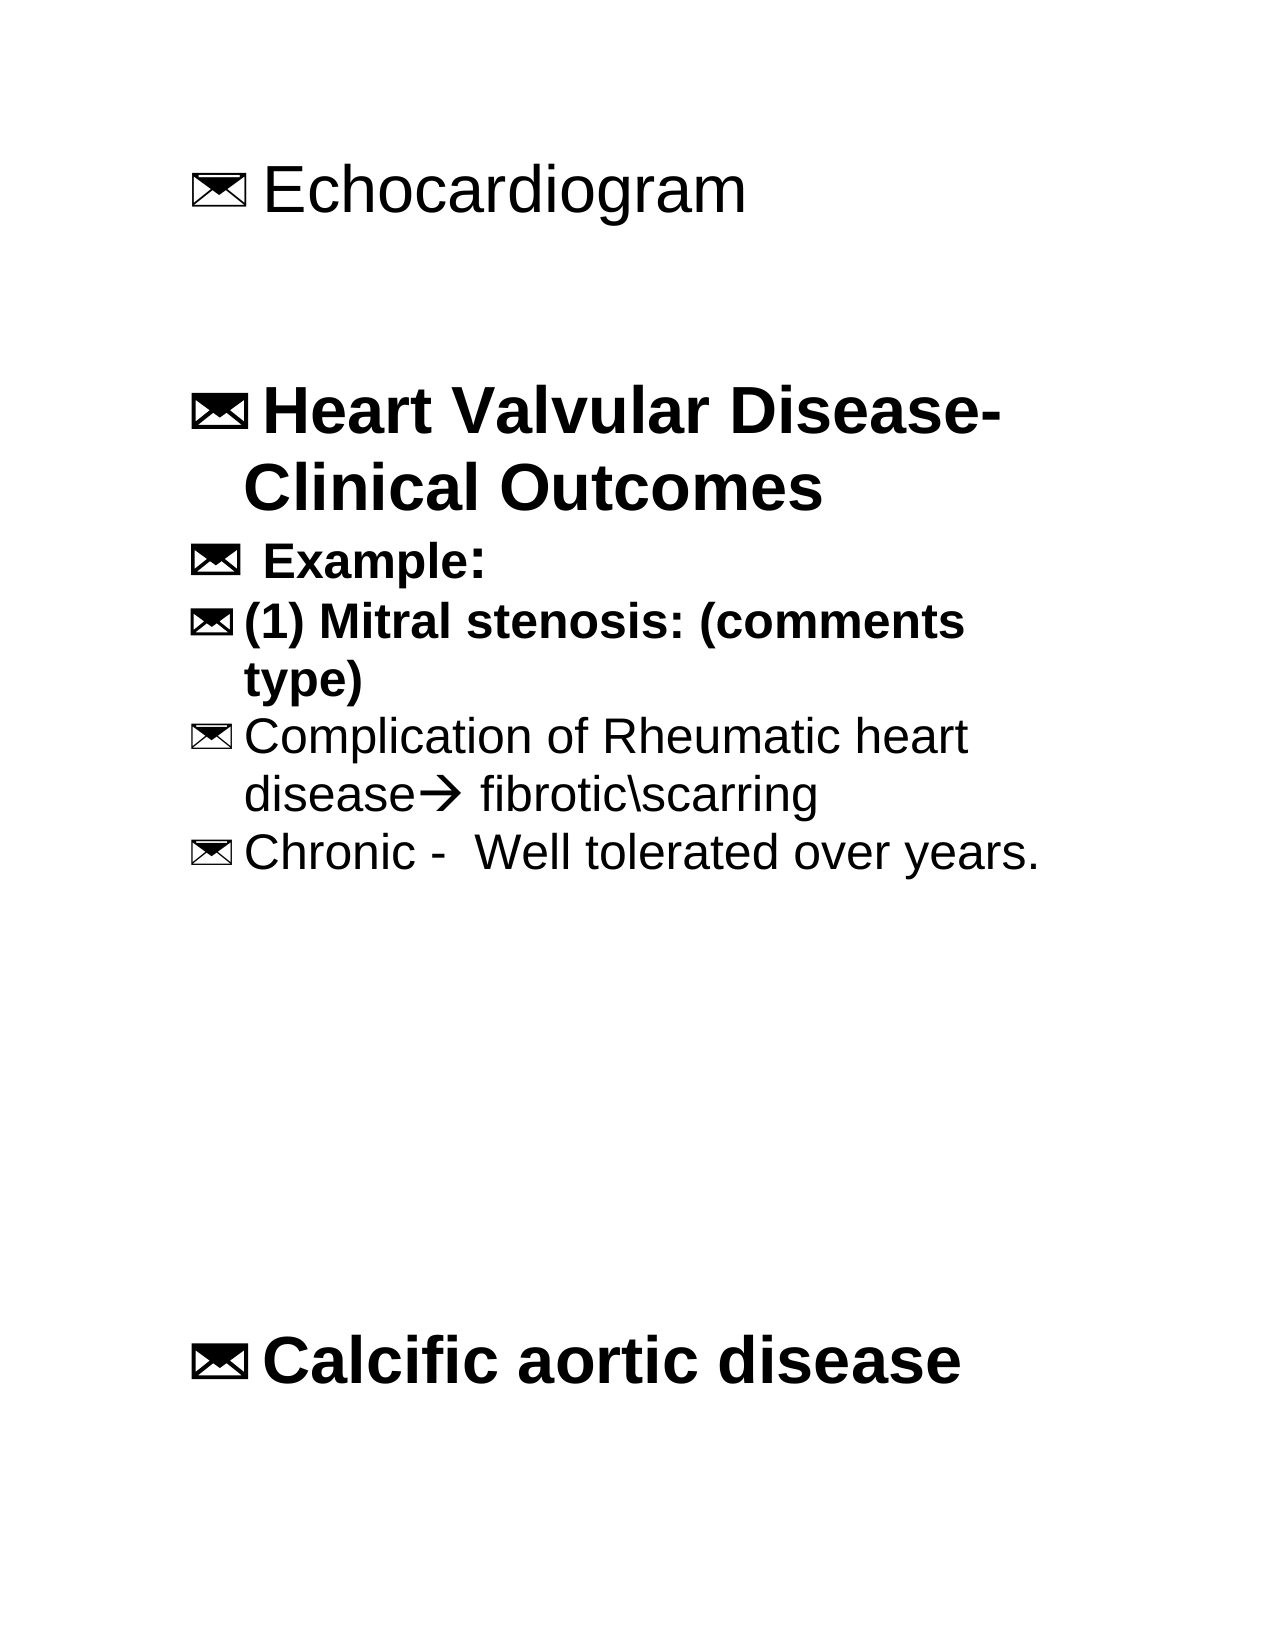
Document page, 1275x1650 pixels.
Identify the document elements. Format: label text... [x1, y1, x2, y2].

list (1) Mitral stenosis: (comments type) [187, 591, 1087, 707]
list Calcific aortic disease [187, 1321, 1087, 1398]
list Heart Valvular Disease- Clinical Outcomes [187, 371, 1087, 524]
list Chronic - Well tolerated over years. [187, 822, 1087, 880]
list Complication of Rheumatic heart disease fibrotic\scarring [187, 707, 1087, 822]
list Example: [187, 524, 1087, 591]
list Echocardiogram [187, 150, 1087, 227]
